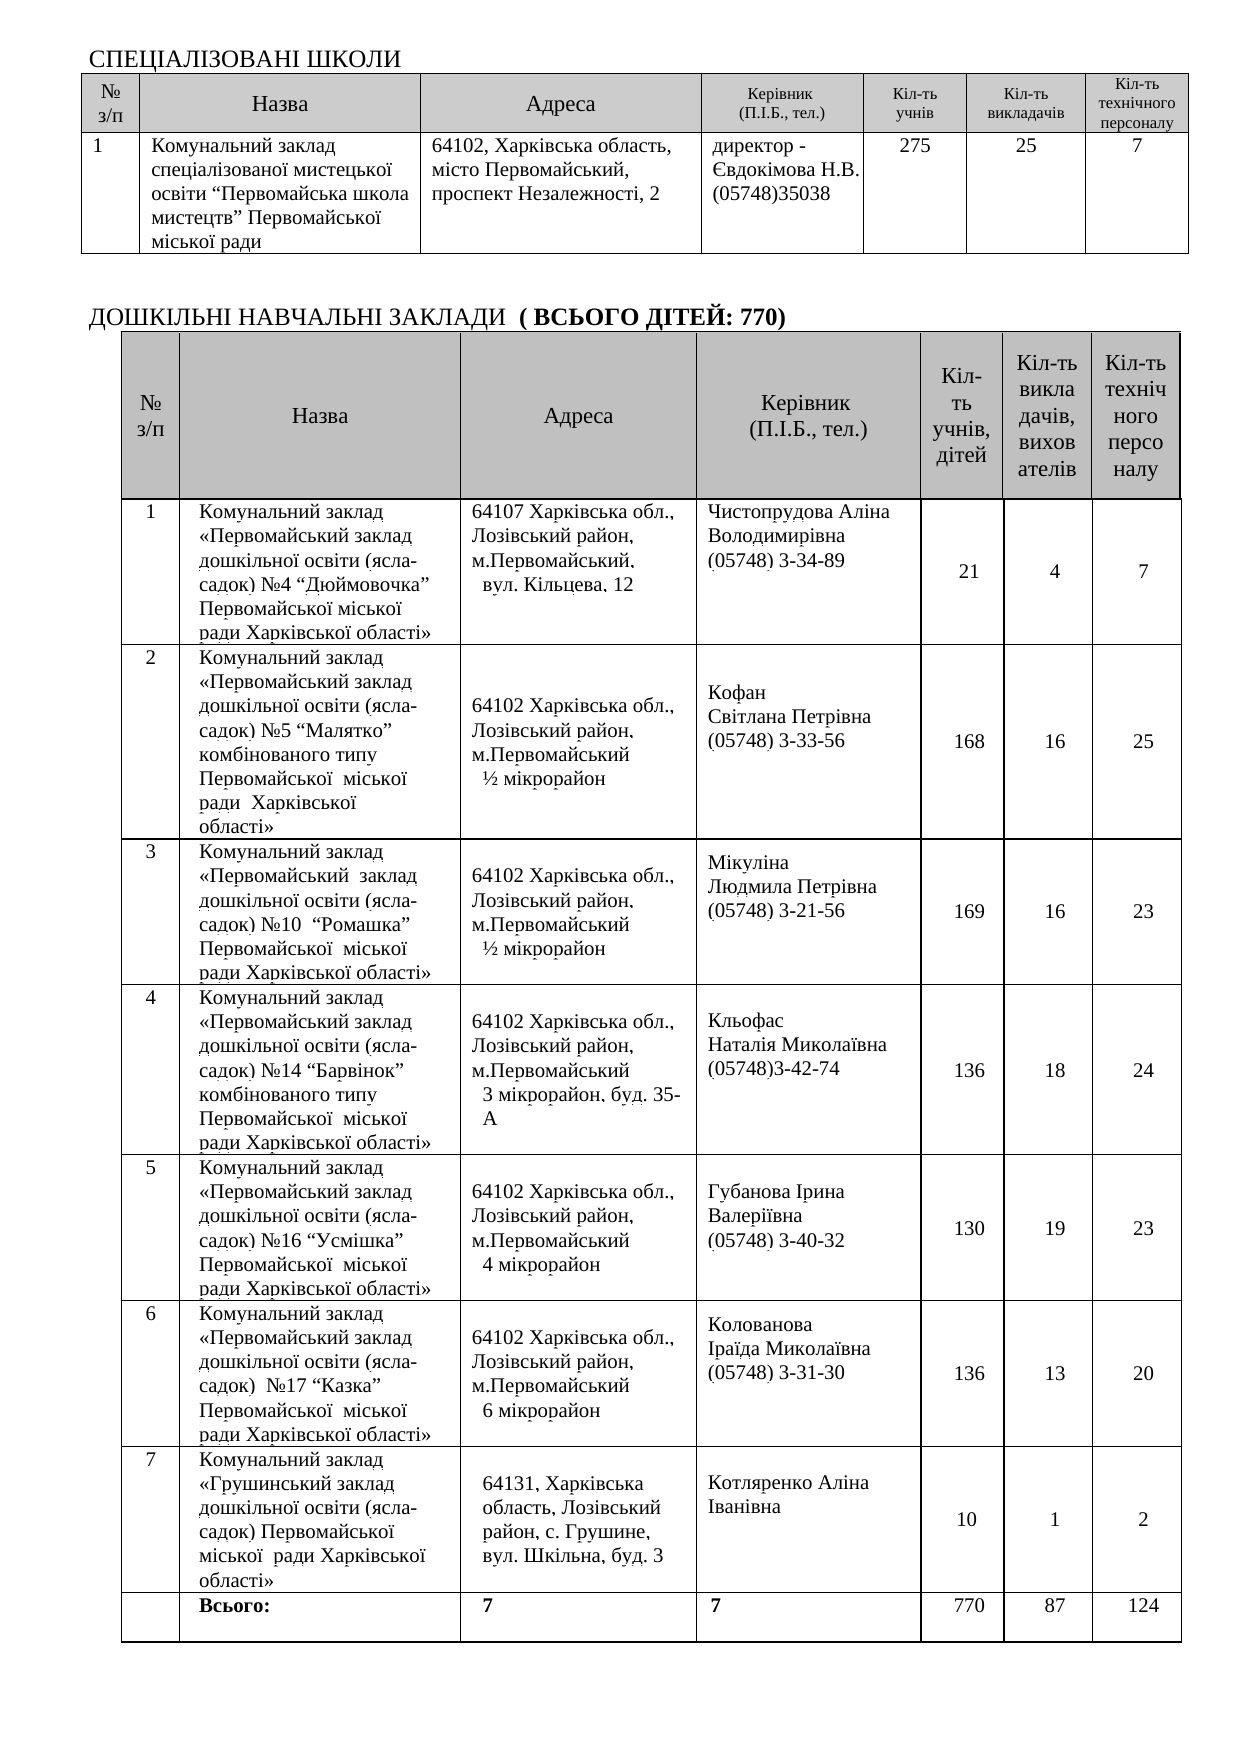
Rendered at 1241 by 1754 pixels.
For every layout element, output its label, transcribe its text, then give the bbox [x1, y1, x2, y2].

table_cell [1093, 1155, 1181, 1300]
table_cell [180, 1447, 460, 1592]
table_cell [697, 500, 920, 644]
table_cell [461, 500, 696, 644]
table_header Назва [140, 74, 420, 132]
table_cell [461, 985, 696, 1154]
table_cell [461, 1301, 696, 1446]
table_cell [1093, 985, 1181, 1154]
table_cell [122, 645, 179, 838]
table_cell [122, 1447, 179, 1592]
table_cell [180, 840, 460, 984]
table_cell [461, 1447, 696, 1592]
table_cell [122, 1593, 179, 1641]
table_header Кіл-ть учнів [864, 74, 966, 132]
table_cell 1 [82, 133, 139, 253]
table_cell [180, 1301, 460, 1446]
table_cell [180, 500, 460, 644]
table_cell [922, 1593, 1003, 1641]
table_cell [461, 1155, 696, 1300]
text СПЕЦІАЛІЗОВАНІ ШКОЛИ [89, 44, 1181, 73]
table_cell [922, 1301, 1003, 1446]
table_cell [697, 840, 920, 984]
table_cell [1005, 840, 1092, 984]
table_cell [1005, 500, 1092, 644]
table_header Адреса [461, 332, 696, 498]
table_cell [1093, 840, 1181, 984]
table_cell [1005, 1447, 1092, 1592]
table_cell Комунальний заклад спеціалізованої мистецької освіти “Первомайська школа мистецтв” Первомайської міської ради [140, 133, 420, 253]
table_cell [1005, 1301, 1092, 1446]
table_cell [122, 1301, 179, 1446]
table_cell [180, 645, 460, 838]
table_header Керівник (П.І.Б., тел.) [702, 74, 863, 132]
table_cell 25 [967, 133, 1085, 253]
table_header Кіл-ть викладачів [967, 74, 1085, 132]
table_cell [1005, 645, 1092, 838]
table_cell 275 [864, 133, 966, 253]
table_cell [1093, 1447, 1181, 1592]
table_cell [180, 1593, 460, 1641]
table_cell [697, 985, 920, 1154]
table_cell [1005, 1593, 1092, 1641]
table_cell [180, 985, 460, 1154]
table_cell [122, 1155, 179, 1300]
table_header № з/п [122, 332, 179, 498]
table_cell [1093, 1593, 1181, 1641]
table_cell [1093, 500, 1181, 644]
table_cell [122, 840, 179, 984]
table_cell [697, 1593, 920, 1641]
table_cell [122, 985, 179, 1154]
table_header Кіл-ть викладачів, вихователів [1003, 332, 1091, 498]
table_header Кіл-ть технічного персоналу [1086, 74, 1188, 132]
table_cell [922, 985, 1003, 1154]
table_cell 64102, Харківська область, місто Первомайський, проспект Незалежності, 2 [421, 133, 701, 253]
table_header Адреса [421, 74, 701, 132]
table_header Кіл-ть технічного персоналу [1092, 332, 1180, 498]
table_cell [122, 500, 179, 644]
table_cell директор - Євдокімова Н.В. (05748)35038 [702, 133, 863, 253]
table_header Керівник (П.І.Б., тел.) [697, 332, 920, 498]
table_cell [461, 645, 696, 838]
table_cell [697, 1301, 920, 1446]
table_header Назва [180, 332, 460, 498]
table_header Кіл-ть учнів, дітей [921, 332, 1002, 498]
table_cell [1005, 1155, 1092, 1300]
table_cell [461, 1593, 696, 1641]
table_cell [922, 1155, 1003, 1300]
table_cell [180, 1155, 460, 1300]
table_cell [922, 840, 1003, 984]
table_cell [697, 645, 920, 838]
table_cell [922, 500, 1003, 644]
table_cell [697, 1447, 920, 1592]
table_cell [922, 645, 1003, 838]
text ДОШКІЛЬНІ НАВЧАЛЬНІ ЗАКЛАДИ ( ВСЬОГО ДІТЕЙ: 770) [89, 302, 1181, 331]
table_header № з/п [82, 74, 139, 132]
table_cell [922, 1447, 1003, 1592]
table_cell 7 [1086, 133, 1188, 253]
table_cell [1005, 985, 1092, 1154]
table_cell [461, 840, 696, 984]
table_cell [697, 1155, 920, 1300]
table_cell [1093, 645, 1181, 838]
table_cell [1093, 1301, 1181, 1446]
